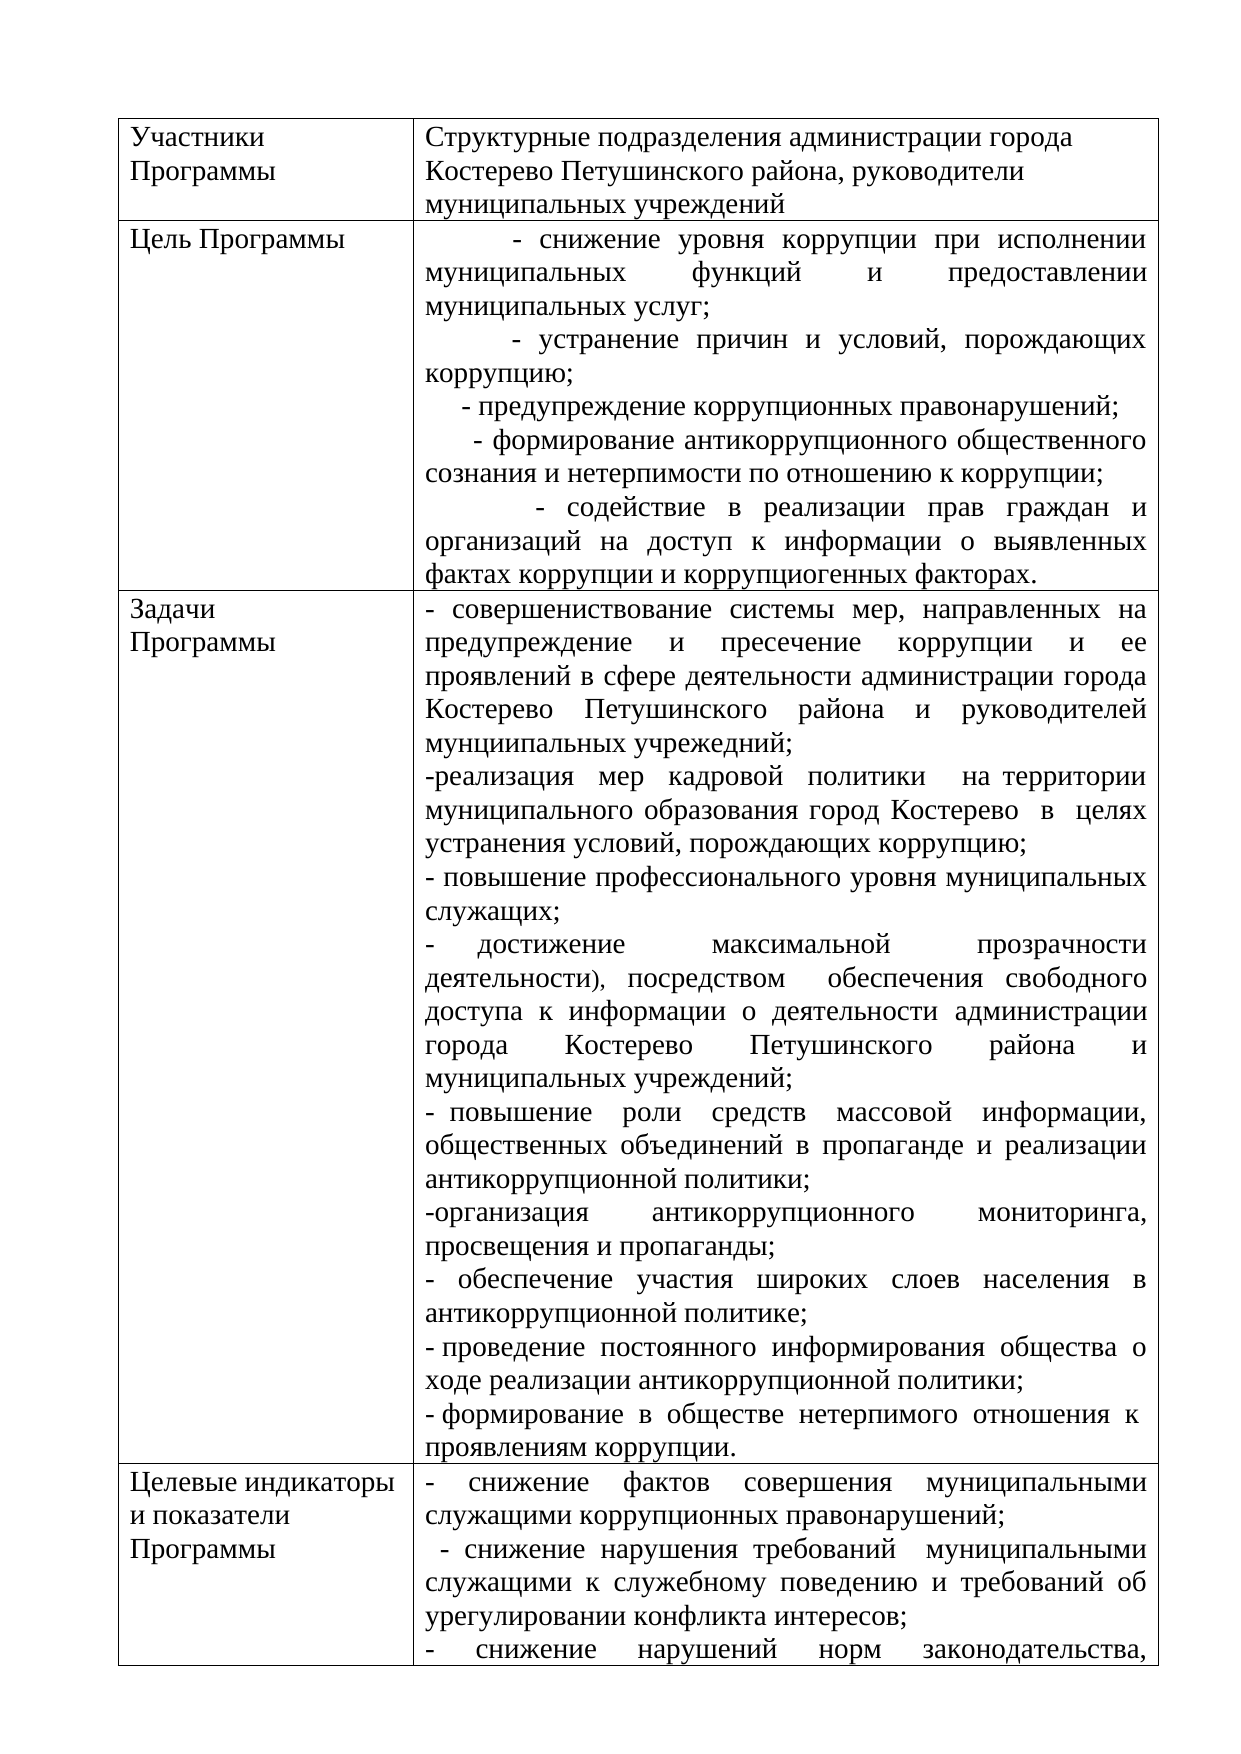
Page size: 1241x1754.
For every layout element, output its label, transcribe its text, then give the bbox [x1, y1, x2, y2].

table_cell Цель Программы [119, 221, 413, 590]
table_cell - снижение уровня коррупции при исполнении муниципальных функций и предоставлении муниципальных услуг; - устранение причин и условий, порождающих коррупцию; - предупреждение коррупционных правонарушений; - формирование антикоррупционного общественного сознания и нетерпимости по отношению к коррупции; - содействие в реализации прав граждан и организаций на доступ к информации о выявленных фактах коррупции и коррупциогенных факторах. [414, 221, 1158, 590]
table_cell Участники Программы [119, 119, 413, 220]
table_cell Задачи Программы [119, 591, 413, 1463]
table_cell - совершениствование системы мер, направленных на предупреждение и пресечение коррупции и ее проявлений в сфере деятельности администрации города Костерево Петушинского района и руководителей мунциипальных учрежедний; -реализация мер кадровой политики на территории муниципального образования город Костерево в целях устранения условий, порождающих коррупцию; - повышение профессионального уровня муниципальных служащих; - достижение максимальной прозрачности деятельности), посредством обеспечения свободного доступа к информации о деятельности администрации города Костерево Петушинского района и муниципальных учреждений; - повышение роли средств массовой информации, общественных объединений в пропаганде и реализации антикоррупционной политики; -организация антикоррупционного мониторинга, просвещения и пропаганды; - обеспечение участия широких слоев населения в антикоррупционной политике; - проведение постоянного информирования общества о ходе реализации антикоррупционной политики; - формирование в обществе нетерпимого отношения к проявлениям коррупции. [414, 591, 1158, 1463]
table_cell Структурные подразделения администрации города Костерево Петушинского района, руководители муниципальных учреждений [414, 119, 1158, 220]
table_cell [119, 1464, 413, 1665]
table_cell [414, 1464, 1158, 1665]
